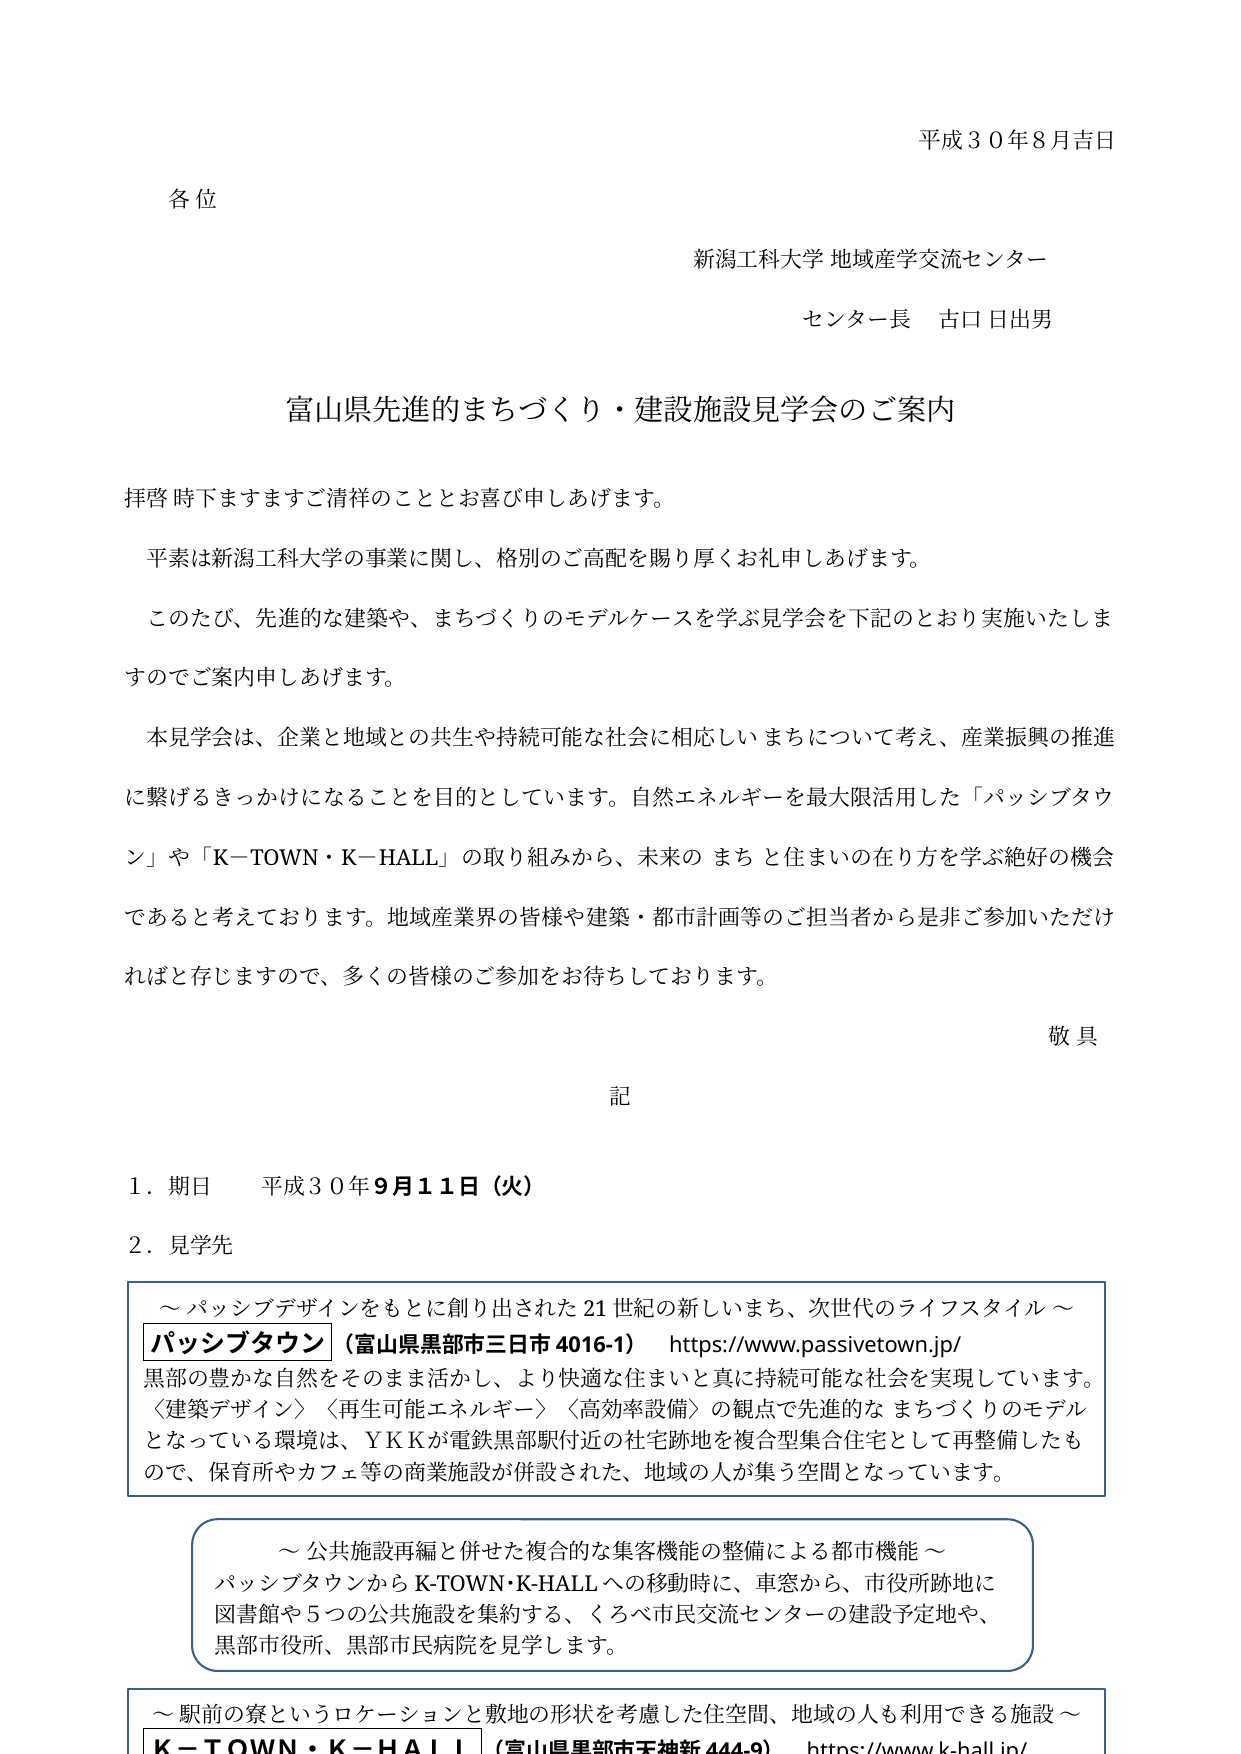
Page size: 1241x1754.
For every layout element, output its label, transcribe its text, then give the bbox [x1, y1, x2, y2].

text １．期日 平成３０年９月１１日（火） [124, 1155, 1116, 1214]
text 敬 具 [124, 1005, 1116, 1065]
text このたび、先進的な建築や、まちづくりのモデルケースを学ぶ見学会を下記のとおり実施いたしますのでご案内申しあげます。 [124, 587, 1116, 706]
text 富山県先進的まちづくり・建設施設見学会のご案内 [124, 377, 1116, 437]
text 記 [124, 1065, 1116, 1125]
text 平成３０年８月吉日 [124, 108, 1116, 168]
text 平素は新潟工科大学の事業に関し、格別のご高配を賜り厚くお礼申しあげます。 [124, 527, 1116, 587]
text センター長 古口 日出男 [124, 288, 1116, 347]
text ２．見学先 [124, 1214, 1116, 1274]
text 拝啓 時下ますますご清祥のこととお喜び申しあげます。 [124, 467, 1116, 527]
text 新潟工科大学 地域産学交流センター [124, 228, 1116, 288]
text 本見学会は、企業と地域との共生や持続可能な社会に相応しい まち について考え、産業振興の推進に繋げるきっかけになることを目的としています。自然エネルギーを最大限活用した「パッシブタウン」や「K－TOWN・K－HALL」の取り組みから、未来の まち と住まいの在り方を学ぶ絶好の機会であると考えております。地域産業界の皆様や建築・都市計画等のご担当者から是非ご参加いただければと存じますので、多くの皆様のご参加をお待ちしております。 [124, 706, 1116, 1005]
text 各 位 [124, 168, 1116, 228]
